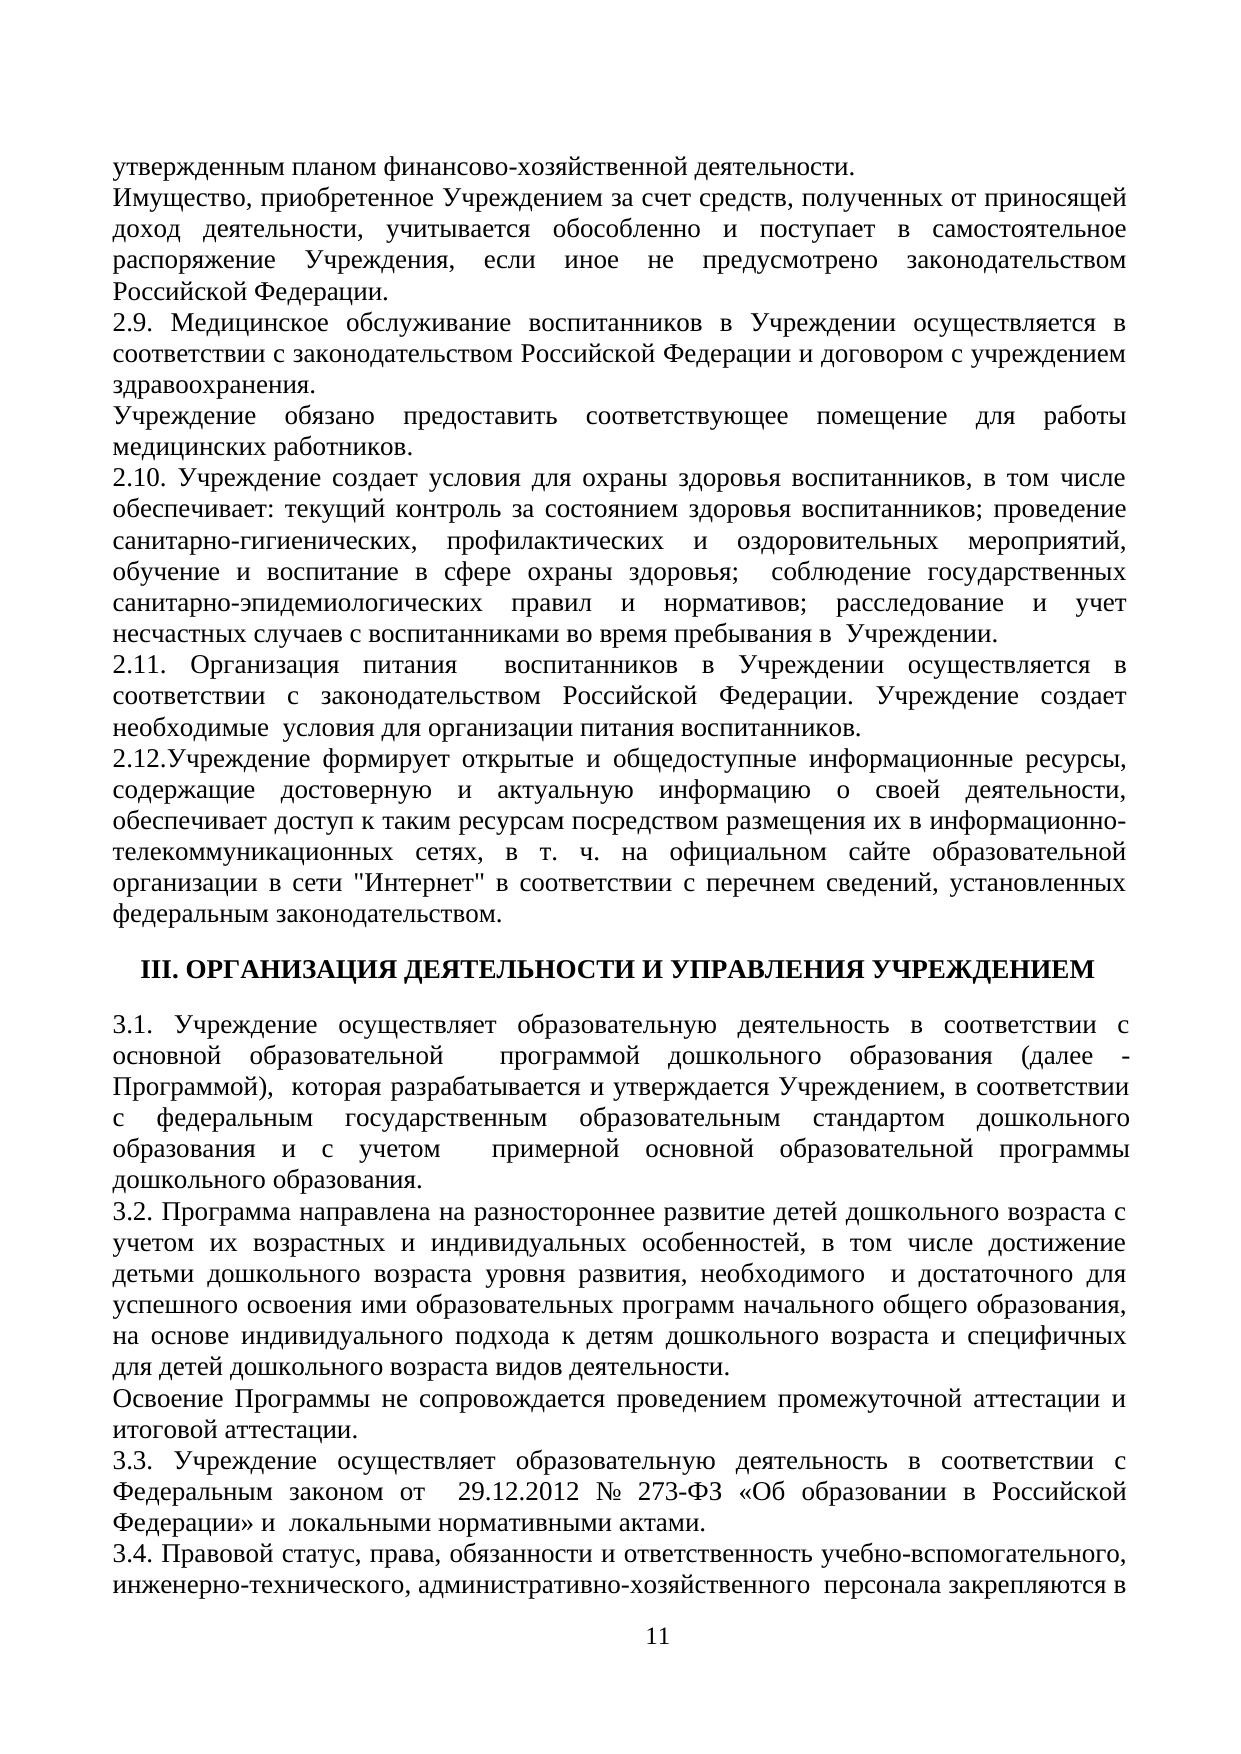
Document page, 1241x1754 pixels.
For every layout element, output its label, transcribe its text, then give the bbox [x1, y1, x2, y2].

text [112, 150, 1128, 181]
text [112, 1537, 1128, 1600]
text 2.9. Медицинское обслуживание воспитанников в Учреждении осуществляется в соответствии с законодательством Российской Федерации и договором с учреждением здравоохранения. [112, 306, 1128, 399]
text 3.2. Программа направлена на разностороннее развитие детей дошкольного возраста с учетом их возрастных и индивидуальных особенностей, в том числе достижение детьми дошкольного возраста уровня развития, необходимого и достаточного для успешного освоения ими образовательных программ начального общего образования, на основе индивидуального подхода к детям дошкольного возраста и специфичных для детей дошкольного возраста видов деятельности. [112, 1195, 1128, 1382]
text 3.3. Учреждение осуществляет образовательную деятельность в соответствии с Федеральным законом от 29.12.2012 № 273-ФЗ «Об образовании в Российской Федерации» и локальными нормативными актами. [112, 1444, 1128, 1537]
text 2.11. Организация питания воспитанников в Учреждении осуществляется в соответствии с законодательством Российской Федерации. Учреждение создает необходимые условия для организации питания воспитанников. [112, 648, 1128, 742]
text 2.10. Учреждение создает условия для охраны здоровья воспитанников, в том числе обеспечивает: текущий контроль за состоянием здоровья воспитанников; проведение санитарно-гигиенических, профилактических и оздоровительных мероприятий, обучение и воспитание в сфере охраны здоровья; соблюдение государственных санитарно-эпидемиологических правил и нормативов; расследование и учет несчастных случаев с воспитанниками во время пребывания в Учреждении. [112, 461, 1128, 648]
text Имущество, приобретенное Учреждением за счет средств, полученных от приносящей доход деятельности, учитывается обособленно и поступает в самостоятельное распоряжение Учреждения, если иное не предусмотрено законодательством Российской Федерации. [112, 181, 1128, 306]
text 3.1. Учреждение осуществляет образовательную деятельность в соответствии с основной образовательной программой дошкольного образования (далее - Программой), которая разрабатывается и утверждается Учреждением, в соответствии с федеральным государственным образовательным стандартом дошкольного образования и с учетом примерной основной образовательной программы дошкольного образования. [112, 1008, 1131, 1195]
text Учреждение обязано предоставить соответствующее помещение для работы медицинских работников. [112, 399, 1128, 461]
text Освоение Программы не сопровождается проведением промежуточной аттестации и итоговой аттестации. [112, 1382, 1128, 1444]
text 2.12.Учреждение формирует открытые и общедоступные информационные ресурсы, содержащие достоверную и актуальную информацию о своей деятельности, обеспечивает доступ к таким ресурсам посредством размещения их в информационно-телекоммуникационных сетях, в т. ч. на официальном сайте образовательной организации в сети "Интернет" в соответствии с перечнем сведений, установленных федеральным законодательством. [112, 742, 1128, 929]
text III. ОРГАНИЗАЦИЯ ДЕЯТЕЛЬНОСТИ И УПРАВЛЕНИЯ УЧРЕЖДЕНИЕМ [112, 953, 1123, 984]
